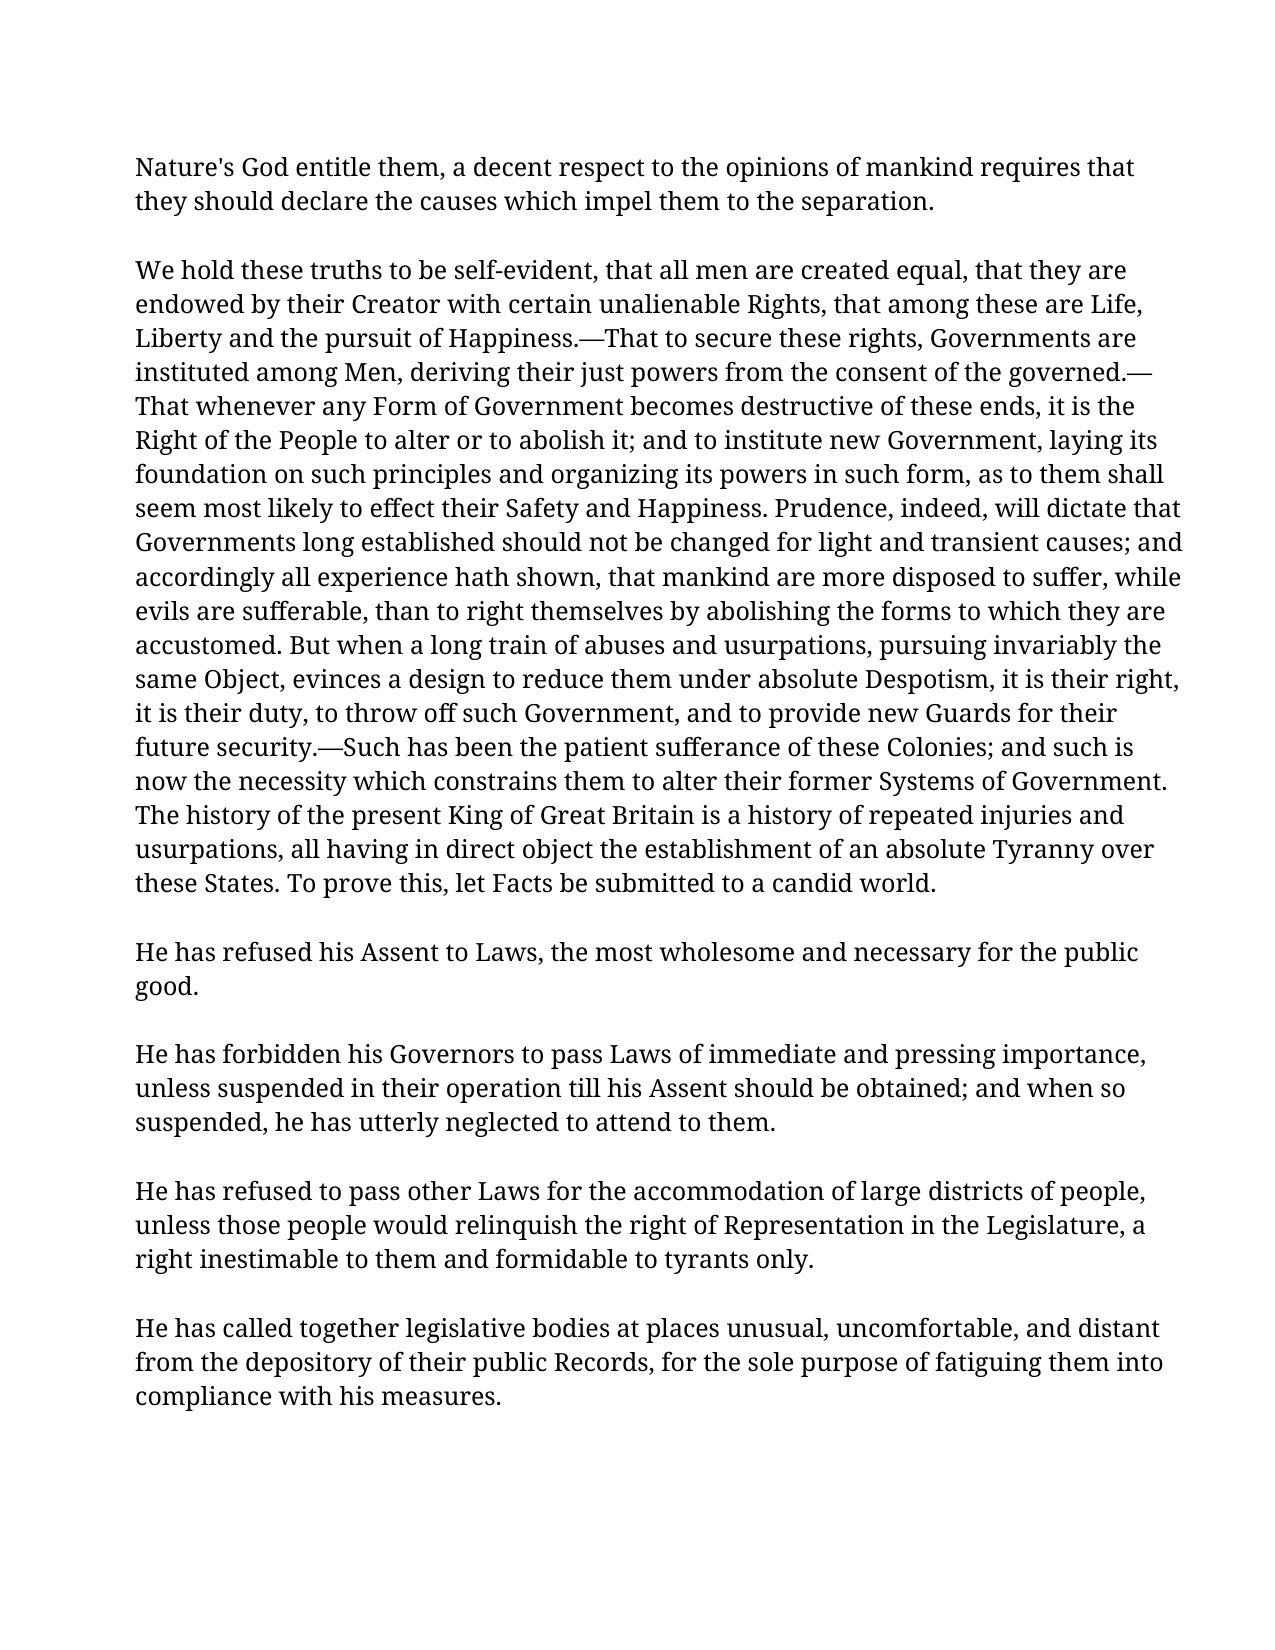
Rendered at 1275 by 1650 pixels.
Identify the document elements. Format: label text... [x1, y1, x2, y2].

text He has forbidden his Governors to pass Laws of immediate and pressing importance, unless suspended in their operation till his Assent should be obtained; and when so suspended, he has utterly neglected to attend to them. [135, 1037, 1185, 1139]
text He has called together legislative bodies at places unusual, uncomfortable, and distant from the depository of their public Records, for the sole purpose of fatiguing them into compliance with his measures. [135, 1310, 1185, 1412]
text He has refused his Assent to Laws, the most wholesome and necessary for the public good. [135, 934, 1185, 1002]
text He has refused to pass other Laws for the accommodation of large districts of people, unless those people would relinquish the right of Representation in the Legislature, a right inestimable to them and formidable to tyrants only. [135, 1173, 1185, 1276]
text We hold these truths to be self-evident, that all men are created equal, that they are endowed by their Creator with certain unalienable Rights, that among these are Life, Liberty and the pursuit of Happiness.—That to secure these rights, Governments are instituted among Men, deriving their just powers from the consent of the governed.—That whenever any Form of Government becomes destructive of these ends, it is the Right of the People to alter or to abolish it; and to institute new Government, laying its foundation on such principles and organizing its powers in such form, as to them shall seem most likely to effect their Safety and Happiness. Prudence, indeed, will dictate that Governments long established should not be changed for light and transient causes; and accordingly all experience hath shown, that mankind are more disposed to suffer, while evils are sufferable, than to right themselves by abolishing the forms to which they are accustomed. But when a long train of abuses and usurpations, pursuing invariably the same Object, evinces a design to reduce them under absolute Despotism, it is their right, it is their duty, to throw off such Government, and to provide new Guards for their future security.—Such has been the patient sufferance of these Colonies; and such is now the necessity which constrains them to alter their former Systems of Government. The history of the present King of Great Britain is a history of repeated injuries and usurpations, all having in direct object the establishment of an absolute Tyranny over these States. To prove this, let Facts be submitted to a candid world. [135, 253, 1185, 900]
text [135, 150, 1185, 218]
